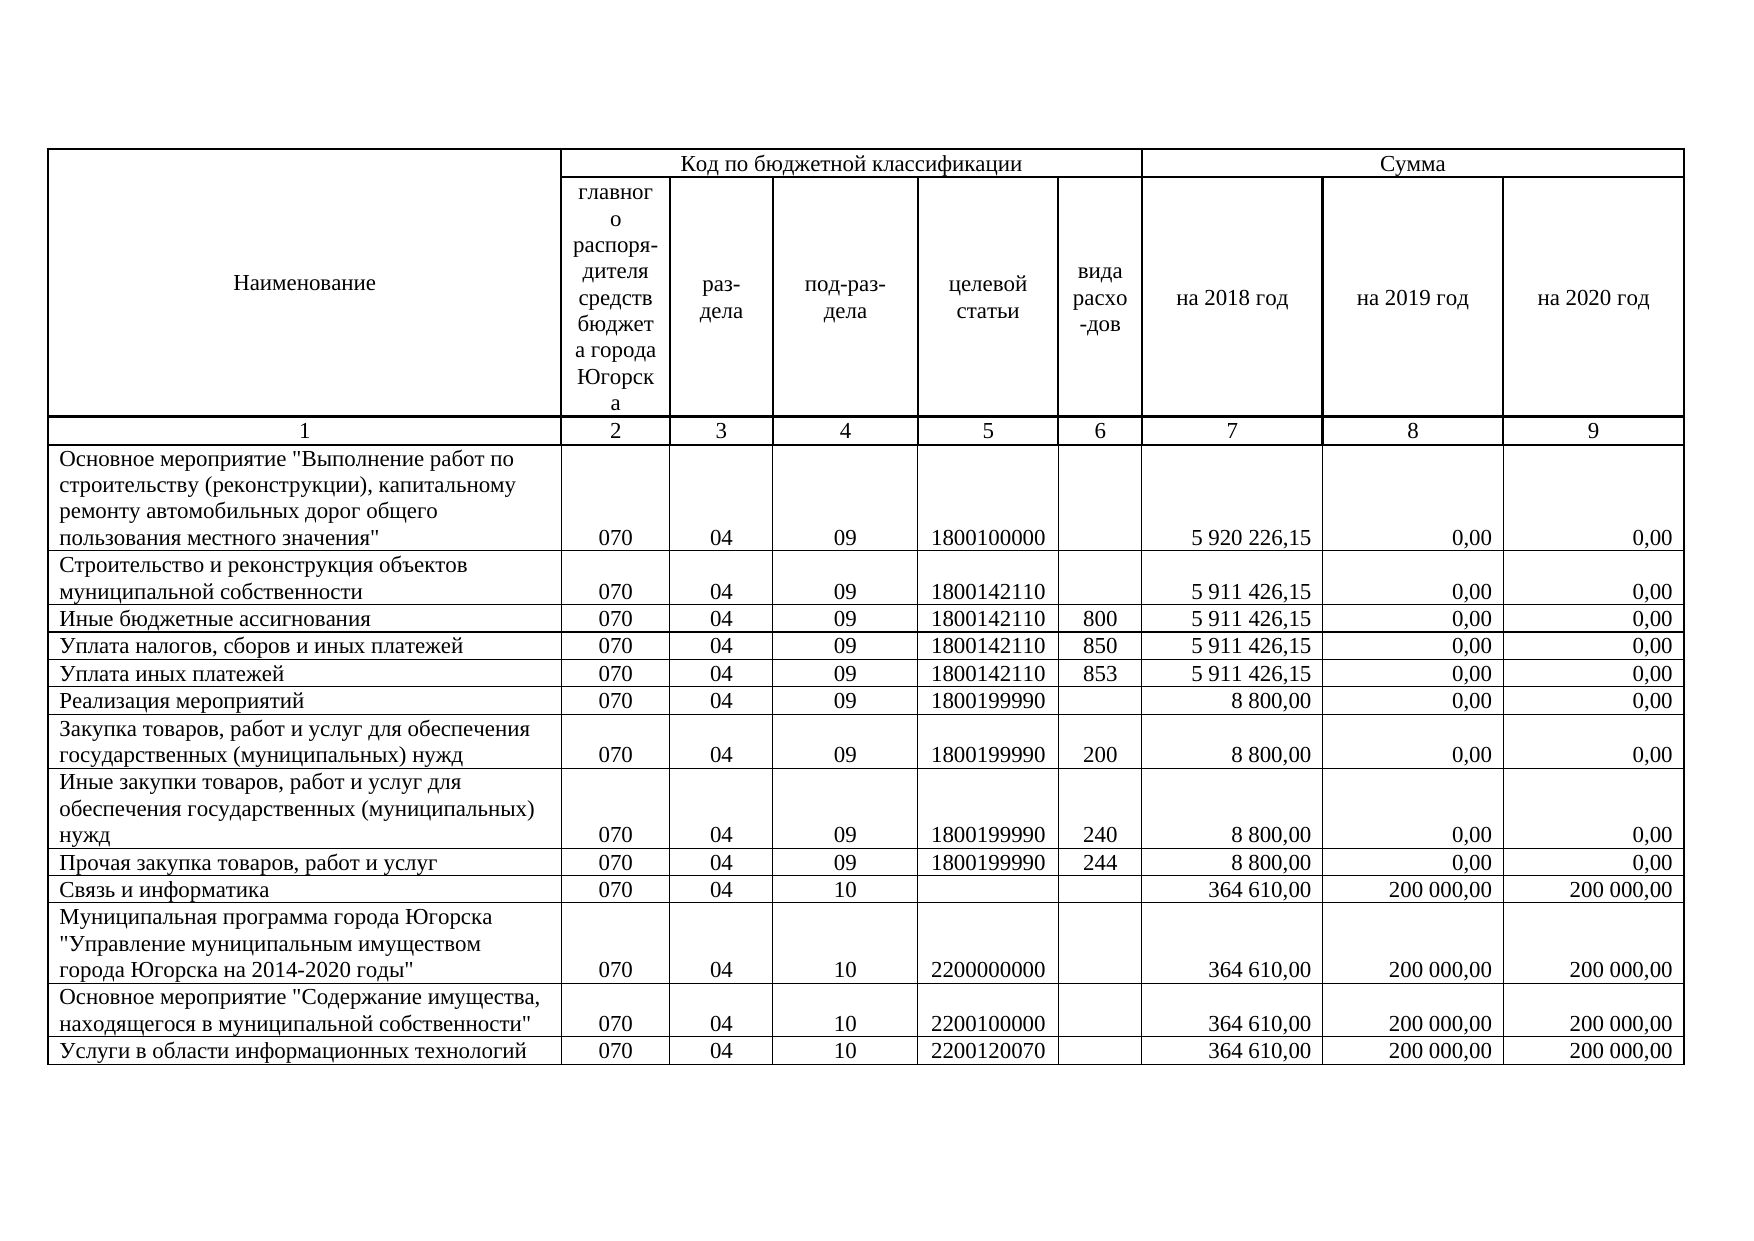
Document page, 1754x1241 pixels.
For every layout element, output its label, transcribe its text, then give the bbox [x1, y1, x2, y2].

table_header Наименование [49, 150, 560, 415]
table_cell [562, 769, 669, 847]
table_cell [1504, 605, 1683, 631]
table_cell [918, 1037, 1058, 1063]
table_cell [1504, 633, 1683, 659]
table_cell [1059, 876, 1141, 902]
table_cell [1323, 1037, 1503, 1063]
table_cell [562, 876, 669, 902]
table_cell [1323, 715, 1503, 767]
table_cell 7 [1143, 418, 1321, 444]
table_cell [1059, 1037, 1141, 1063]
table_cell 5 [919, 418, 1057, 444]
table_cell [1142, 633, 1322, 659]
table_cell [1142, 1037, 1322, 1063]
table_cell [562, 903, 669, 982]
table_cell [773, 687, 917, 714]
table_cell 9 [1504, 418, 1683, 444]
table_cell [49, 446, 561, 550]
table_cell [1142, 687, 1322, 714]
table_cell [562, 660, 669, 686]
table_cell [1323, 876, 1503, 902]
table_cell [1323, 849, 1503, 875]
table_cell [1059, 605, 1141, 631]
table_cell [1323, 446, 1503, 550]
table_cell на 2019 год [1324, 178, 1502, 415]
table_cell 1 [49, 418, 560, 444]
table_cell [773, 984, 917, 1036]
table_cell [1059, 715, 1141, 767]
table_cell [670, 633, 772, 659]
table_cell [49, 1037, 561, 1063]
table_cell 8 [1324, 418, 1502, 444]
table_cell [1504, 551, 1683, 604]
table_cell вида расхо-дов [1059, 178, 1141, 415]
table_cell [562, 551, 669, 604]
table_cell главного распоря-дителя средств бюджета города Югорска [562, 178, 669, 415]
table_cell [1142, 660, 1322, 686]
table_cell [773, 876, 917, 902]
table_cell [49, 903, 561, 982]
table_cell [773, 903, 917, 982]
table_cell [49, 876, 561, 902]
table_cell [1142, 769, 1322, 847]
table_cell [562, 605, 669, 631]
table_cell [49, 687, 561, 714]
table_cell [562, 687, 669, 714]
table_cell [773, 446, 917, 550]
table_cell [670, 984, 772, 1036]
table_header Код по бюджетной классификации [562, 150, 1141, 176]
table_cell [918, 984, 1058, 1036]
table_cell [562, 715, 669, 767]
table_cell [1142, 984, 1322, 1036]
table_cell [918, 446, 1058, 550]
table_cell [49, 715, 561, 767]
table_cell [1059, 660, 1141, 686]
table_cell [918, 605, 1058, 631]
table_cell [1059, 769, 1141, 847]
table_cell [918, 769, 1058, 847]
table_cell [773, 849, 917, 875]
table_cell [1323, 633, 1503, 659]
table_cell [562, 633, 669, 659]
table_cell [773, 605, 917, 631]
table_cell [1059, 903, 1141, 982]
table_cell 6 [1059, 418, 1141, 444]
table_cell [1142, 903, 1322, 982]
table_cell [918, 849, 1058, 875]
table_cell целевой статьи [919, 178, 1057, 415]
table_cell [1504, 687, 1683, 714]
table_cell раз-дела [671, 178, 772, 415]
table_cell на 2018 год [1143, 178, 1321, 415]
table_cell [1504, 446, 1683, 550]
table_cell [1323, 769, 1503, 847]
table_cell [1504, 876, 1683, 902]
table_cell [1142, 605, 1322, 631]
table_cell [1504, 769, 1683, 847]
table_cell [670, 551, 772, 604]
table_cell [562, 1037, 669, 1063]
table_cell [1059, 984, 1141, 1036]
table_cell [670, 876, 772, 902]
table_cell 4 [774, 418, 917, 444]
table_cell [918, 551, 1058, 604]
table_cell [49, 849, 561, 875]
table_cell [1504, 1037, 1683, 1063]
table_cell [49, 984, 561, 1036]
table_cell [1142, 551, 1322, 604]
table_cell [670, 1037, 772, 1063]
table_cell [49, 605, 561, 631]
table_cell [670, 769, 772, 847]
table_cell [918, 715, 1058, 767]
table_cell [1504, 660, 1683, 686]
table_cell на 2020 год [1504, 178, 1683, 415]
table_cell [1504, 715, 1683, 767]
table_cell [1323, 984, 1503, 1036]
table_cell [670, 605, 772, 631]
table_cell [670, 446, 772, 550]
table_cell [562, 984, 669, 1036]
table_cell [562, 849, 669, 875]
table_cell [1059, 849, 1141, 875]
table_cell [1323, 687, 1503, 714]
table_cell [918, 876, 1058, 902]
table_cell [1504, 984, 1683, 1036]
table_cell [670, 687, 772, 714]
table_cell 2 [562, 418, 669, 444]
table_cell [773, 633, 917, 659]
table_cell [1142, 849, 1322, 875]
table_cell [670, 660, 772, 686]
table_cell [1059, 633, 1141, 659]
table_cell под-раз-дела [774, 178, 917, 415]
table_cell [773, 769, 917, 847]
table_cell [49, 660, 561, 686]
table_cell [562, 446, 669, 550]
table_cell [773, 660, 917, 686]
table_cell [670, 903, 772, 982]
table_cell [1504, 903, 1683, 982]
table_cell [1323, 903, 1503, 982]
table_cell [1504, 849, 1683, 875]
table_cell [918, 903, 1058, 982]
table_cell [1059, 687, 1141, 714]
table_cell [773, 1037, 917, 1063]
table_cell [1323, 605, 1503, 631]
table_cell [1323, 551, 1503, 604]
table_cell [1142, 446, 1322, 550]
table_header Сумма [1143, 150, 1683, 176]
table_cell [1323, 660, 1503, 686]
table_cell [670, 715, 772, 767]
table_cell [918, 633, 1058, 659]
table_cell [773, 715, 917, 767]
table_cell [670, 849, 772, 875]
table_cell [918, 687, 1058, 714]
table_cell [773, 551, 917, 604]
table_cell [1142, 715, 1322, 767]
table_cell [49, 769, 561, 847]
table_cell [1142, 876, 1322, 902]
table_cell 3 [671, 418, 772, 444]
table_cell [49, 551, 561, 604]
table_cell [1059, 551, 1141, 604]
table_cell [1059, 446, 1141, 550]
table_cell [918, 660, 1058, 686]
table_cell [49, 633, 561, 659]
